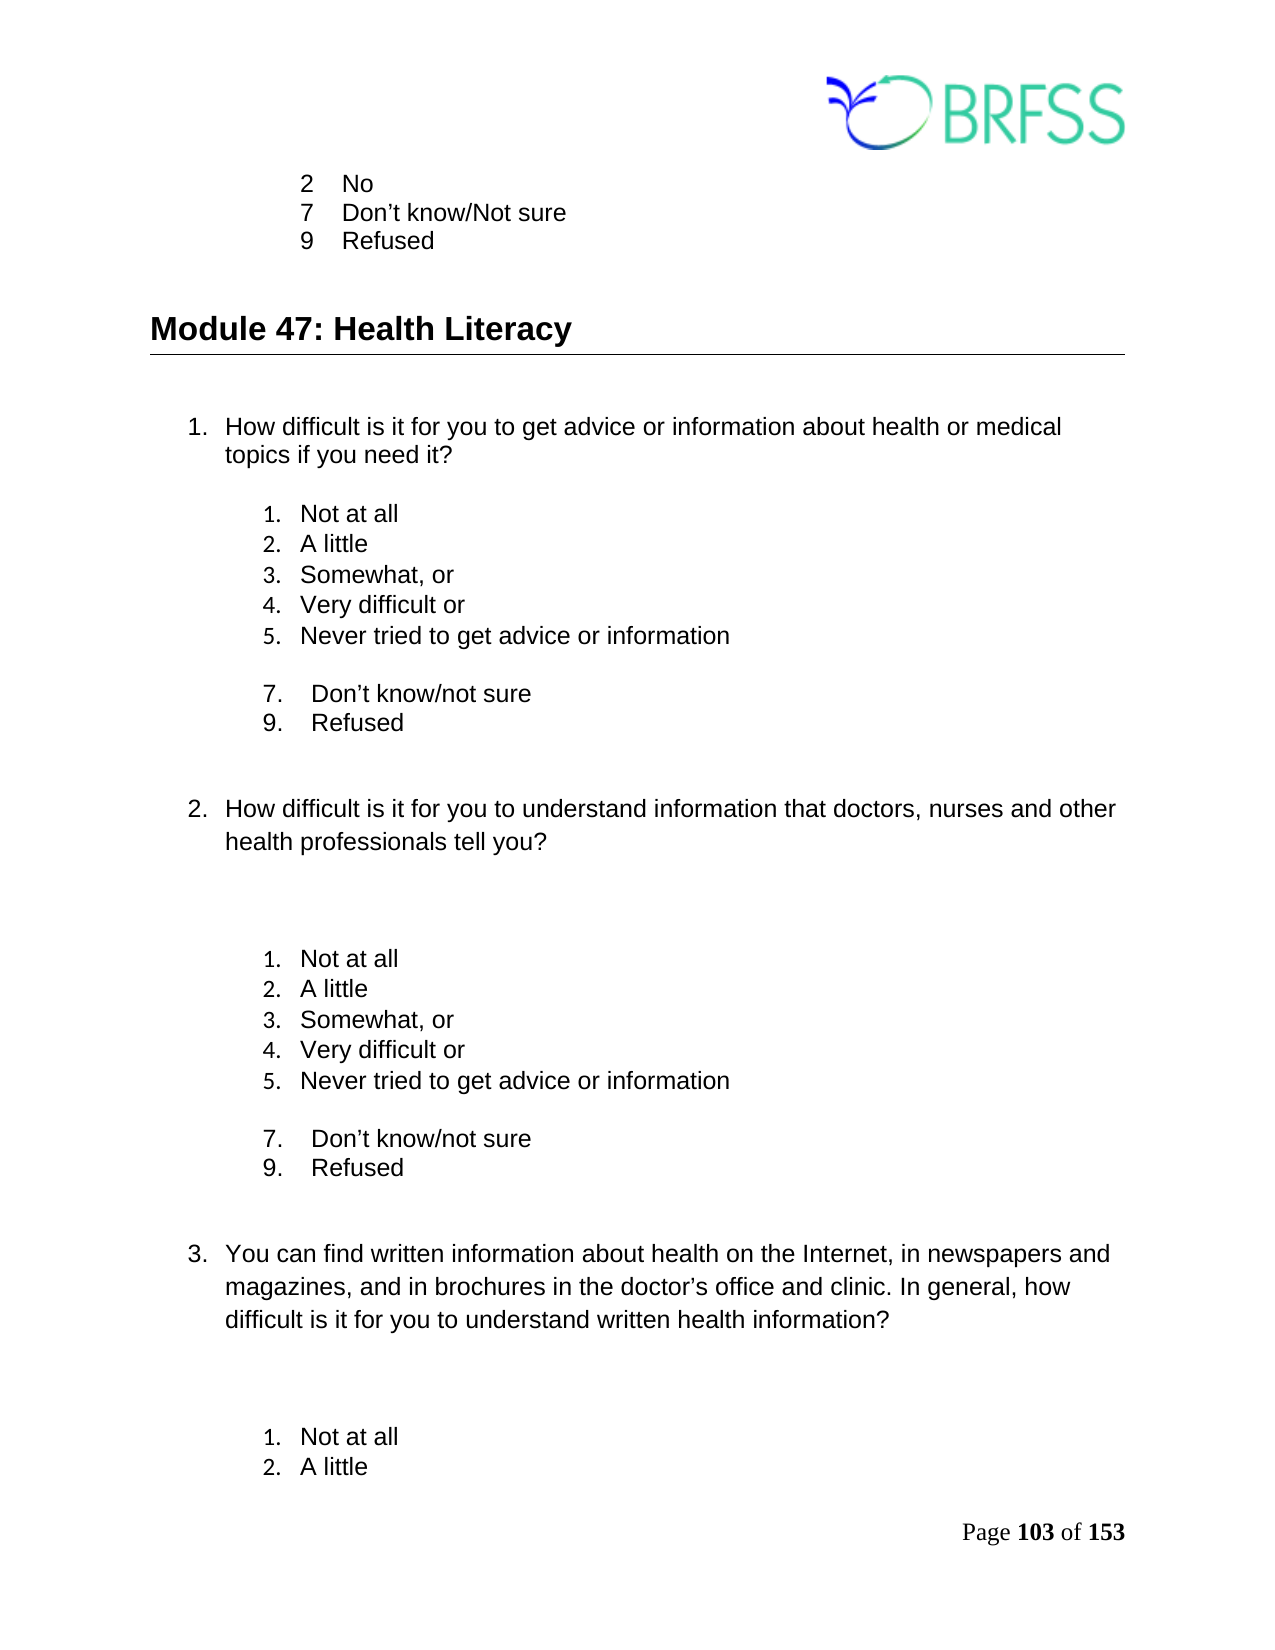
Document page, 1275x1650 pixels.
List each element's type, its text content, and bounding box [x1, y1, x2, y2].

list 7 Don’t know/Not sure [300, 197, 1125, 226]
text 7. Don’t know/not sure [262, 679, 1125, 708]
list Very difficult or [262, 1034, 1125, 1065]
list A little [262, 528, 1125, 559]
list A little [262, 973, 1125, 1004]
picture [826, 75, 1125, 150]
text 9. Refused [262, 708, 1125, 737]
list How difficult is it for you to get advice or information about health or medical topics if you need it? [187, 412, 1125, 498]
list Never tried to get advice or information [262, 620, 1125, 651]
text 9. Refused [262, 1153, 1125, 1182]
list Not at all [262, 1421, 1125, 1451]
list Not at all [262, 943, 1125, 973]
list You can find written information about health on the Internet, in newspapers and magazines, and in brochures in the doctor’s office and clinic. In general, how difficult is it for you to understand written health information? [187, 1239, 1125, 1367]
subtitle Module 47: Health Literacy [150, 309, 1125, 347]
list Very difficult or [262, 589, 1125, 620]
list Somewhat, or [262, 1004, 1125, 1034]
list 9 Refused [300, 226, 1125, 255]
list How difficult is it for you to understand information that doctors, nurses and other health professionals tell you? [187, 794, 1125, 889]
list Never tried to get advice or information [262, 1065, 1125, 1096]
list A little [262, 1451, 1125, 1482]
list Not at all [262, 498, 1125, 528]
text 7. Don’t know/not sure [262, 1124, 1125, 1153]
list Somewhat, or [262, 559, 1125, 589]
list 2 No [300, 169, 1125, 197]
